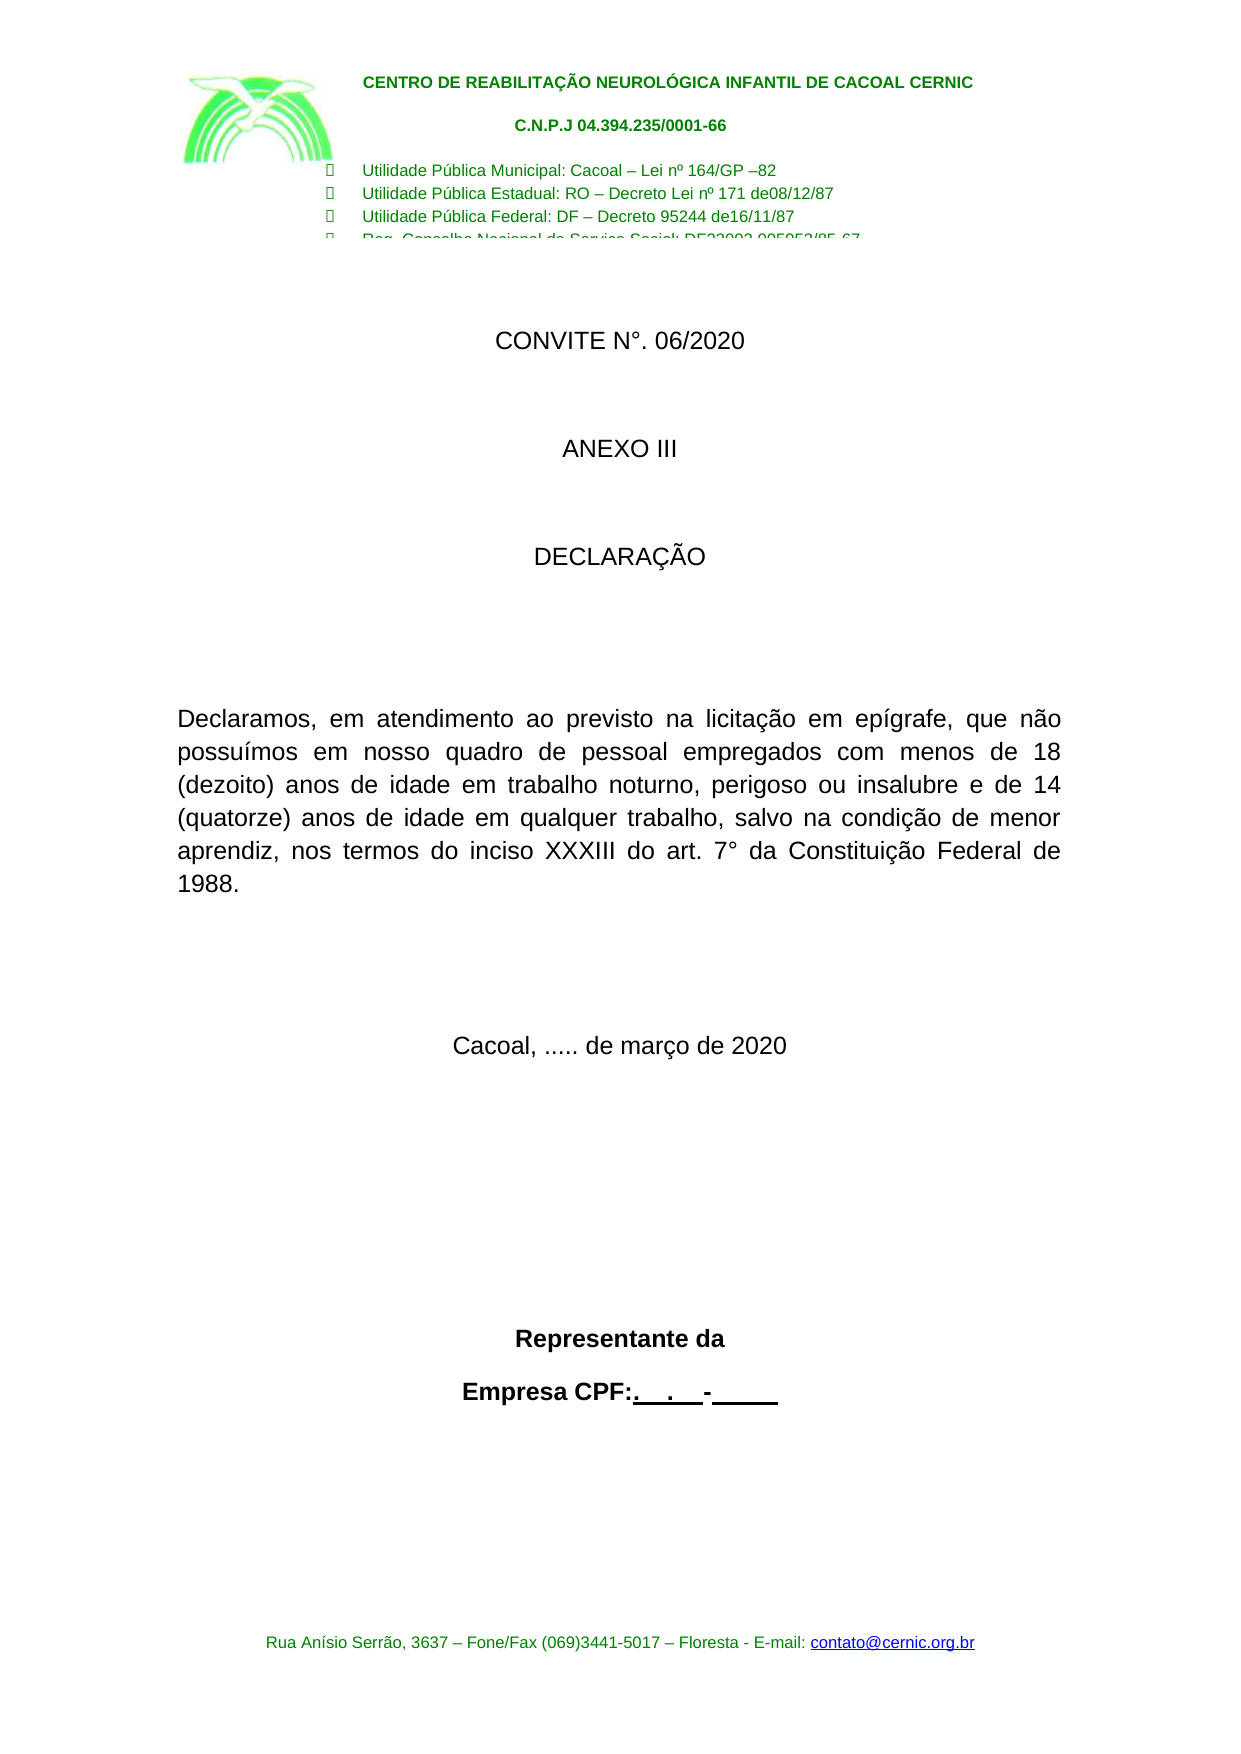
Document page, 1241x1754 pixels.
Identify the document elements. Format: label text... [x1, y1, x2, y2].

text CONVITE N°. 06/2020 [422, 326, 817, 354]
text Cacoal, ..... de março de 2020 [422, 1031, 817, 1060]
picture [176, 74, 334, 168]
text Declaramos, em atendimento ao previsto na licitação em epígrafe, que não possuímos em nosso quadro de pessoal empregados com menos de 18 (dezoito) anos de idade em trabalho noturno, perigoso ou insalubre e de 14 (quatorze) anos de idade em qualquer trabalho, salvo na condição de menor aprendiz, nos termos do inciso XXXIII do art. 7° da Constituição Federal de 1988. [177, 704, 1063, 898]
text DECLARAÇÃO [422, 542, 817, 570]
subtitle Representante da Empresa CPF:. . - [459, 1324, 781, 1406]
text ANEXO III [422, 433, 817, 462]
